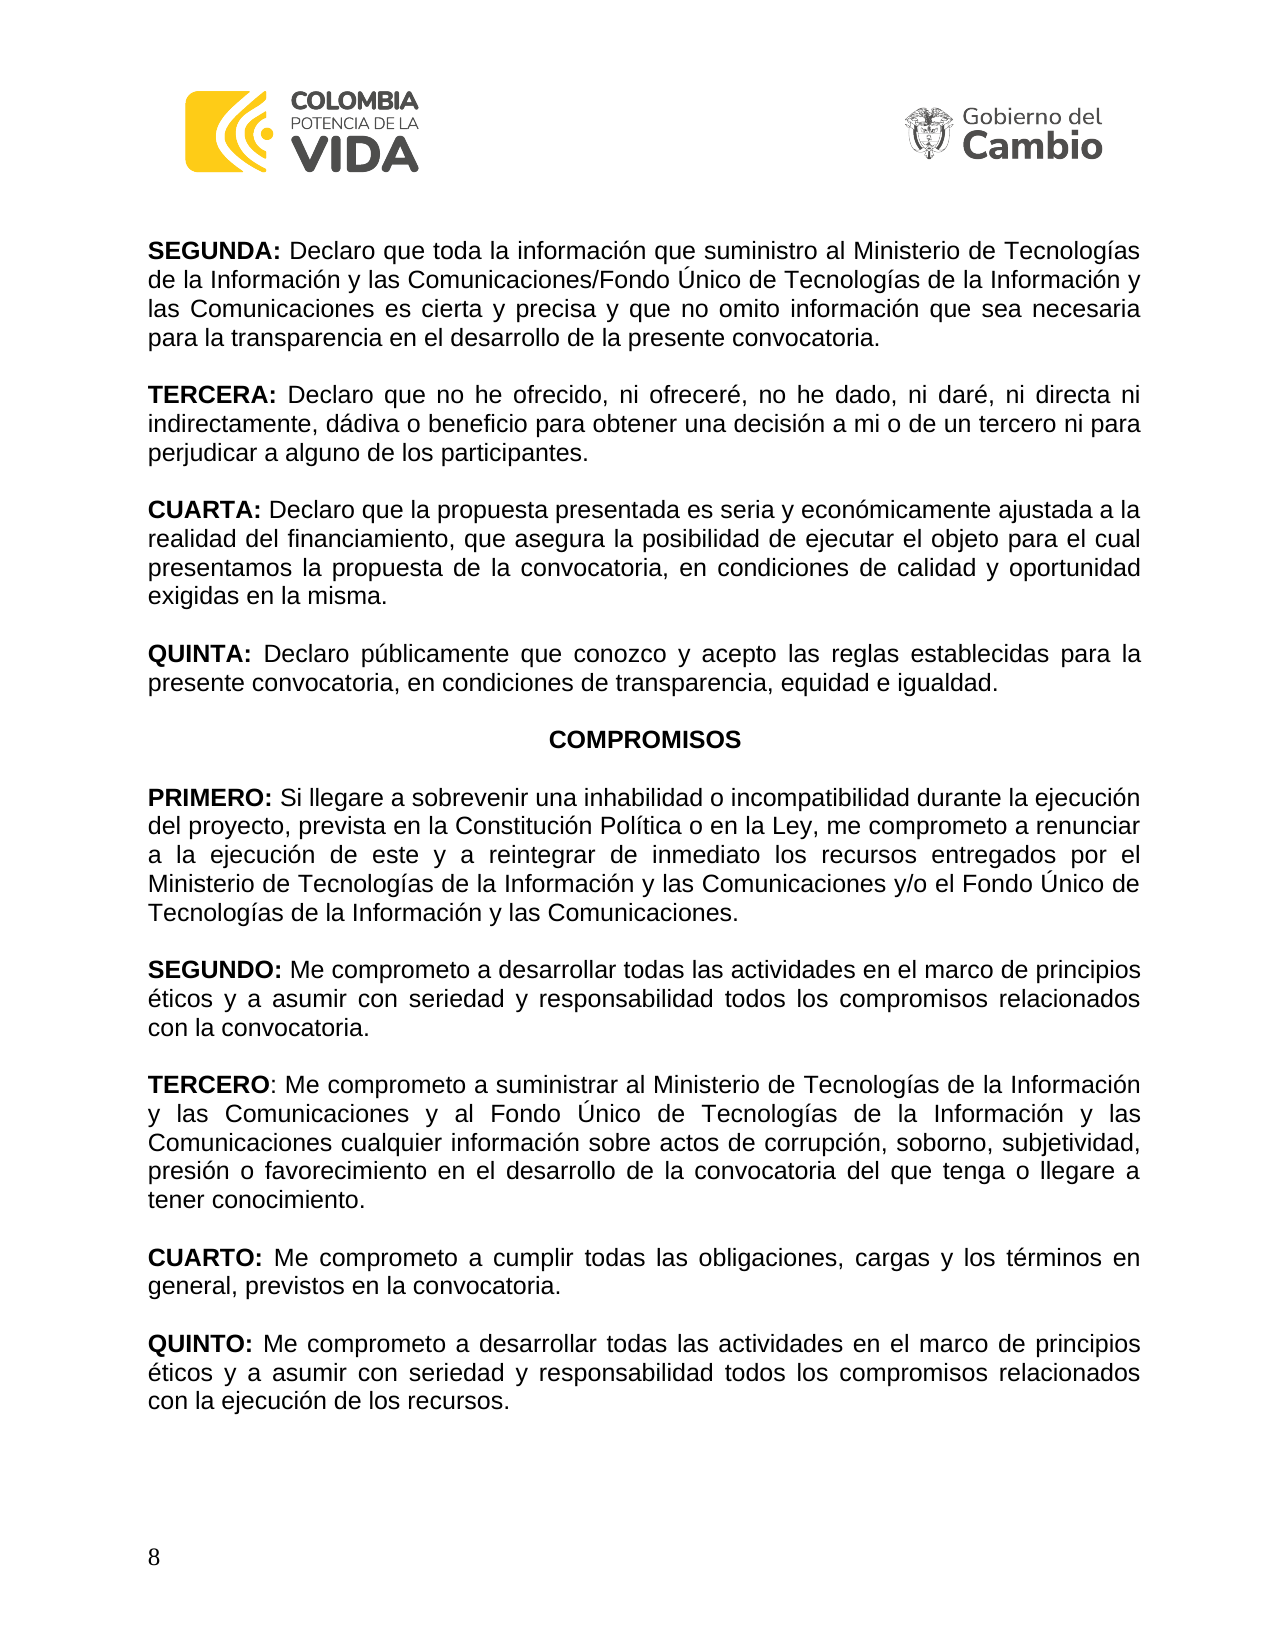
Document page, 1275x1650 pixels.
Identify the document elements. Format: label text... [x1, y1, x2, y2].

picture [6, 21, 1275, 1650]
text CUARTO: Me comprometo a cumplir todas las obligaciones, cargas y los términos en general, previstos en la convocatoria. [148, 1242, 1142, 1300]
text TERCERA: Declaro que no he ofrecido, ni ofreceré, no he dado, ni daré, ni directa ni indirectamente, dádiva o beneficio para obtener una decisión a mi o de un tercero ni para perjudicar a alguno de los participantes. [148, 380, 1142, 466]
text PRIMERO: Si llegare a sobrevenir una inhabilidad o incompatibilidad durante la ejecución del proyecto, prevista en la Constitución Política o en la Ley, me comprometo a renunciar a la ejecución de este y a reintegrar de inmediato los recursos entregados por el Ministerio de Tecnologías de la Información y las Comunicaciones y/o el Fondo Único de Tecnologías de la Información y las Comunicaciones. [148, 782, 1142, 926]
text TERCERO: Me comprometo a suministrar al Ministerio de Tecnologías de la Información y las Comunicaciones y al Fondo Único de Tecnologías de la Información y las Comunicaciones cualquier información sobre actos de corrupción, soborno, subjetividad, presión o favorecimiento en el desarrollo de la convocatoria del que tenga o llegare a tener conocimiento. [148, 1070, 1142, 1214]
text QUINTO: Me comprometo a desarrollar todas las actividades en el marco de principios éticos y a asumir con seriedad y responsabilidad todos los compromisos relacionados con la ejecución de los recursos. [148, 1329, 1142, 1415]
text QUINTA: Declaro públicamente que conozco y acepto las reglas establecidas para la presente convocatoria, en condiciones de transparencia, equidad e igualdad. [148, 639, 1142, 696]
text CUARTA: Declaro que la propuesta presentada es seria y económicamente ajustada a la realidad del financiamiento, que asegura la posibilidad de ejecutar el objeto para el cual presentamos la propuesta de la convocatoria, en condiciones de calidad y oportunidad exigidas en la misma. [148, 495, 1142, 610]
text SEGUNDO: Me comprometo a desarrollar todas las actividades en el marco de principios éticos y a asumir con seriedad y responsabilidad todos los compromisos relacionados con la convocatoria. [148, 955, 1142, 1041]
text SEGUNDA: Declaro que toda la información que suministro al Ministerio de Tecnologías de la Información y las Comunicaciones/Fondo Único de Tecnologías de la Información y las Comunicaciones es cierta y precisa y que no omito información que sea necesaria para la transparencia en el desarrollo de la presente convocatoria. [148, 236, 1142, 351]
text COMPROMISOS [148, 725, 1142, 754]
